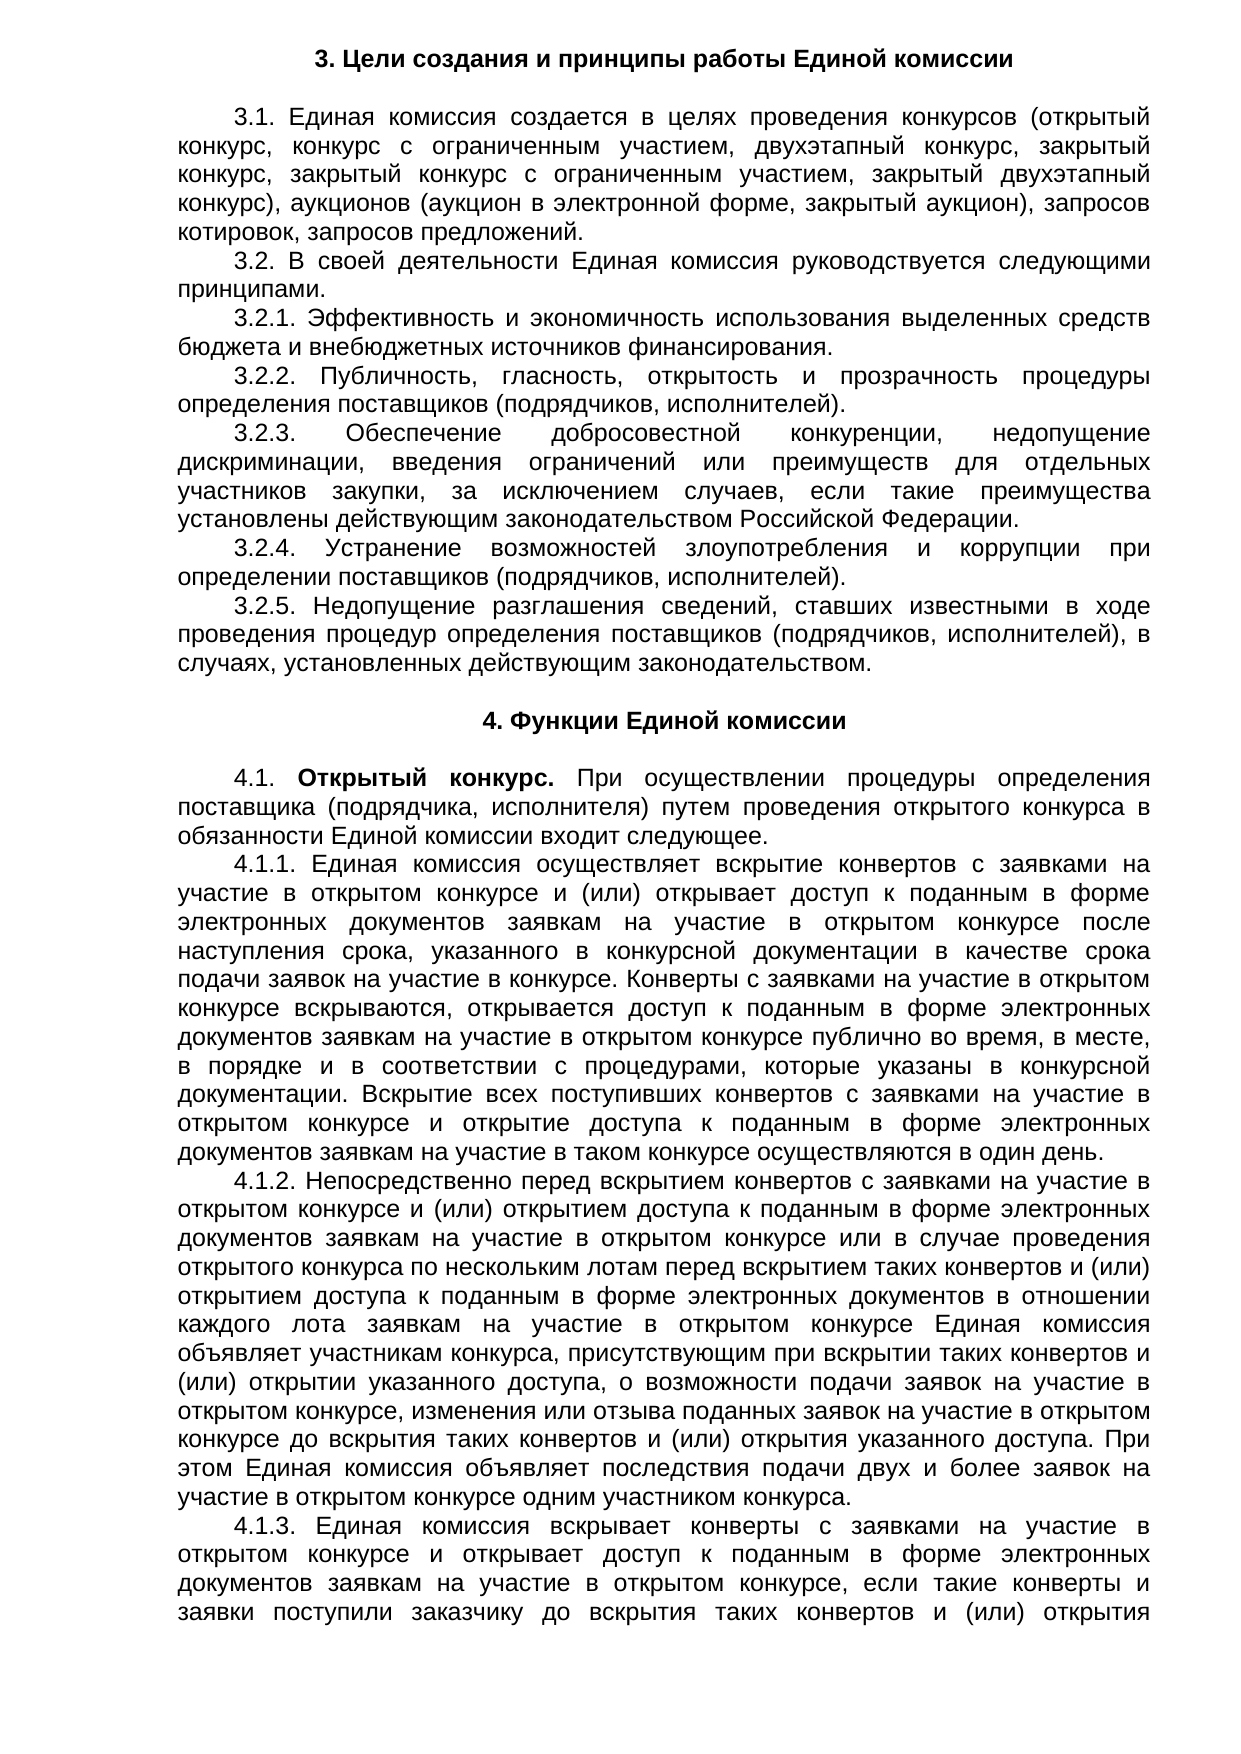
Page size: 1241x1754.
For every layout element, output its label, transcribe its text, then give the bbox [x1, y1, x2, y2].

text 3.2.2. Публичность, гласность, открытость и прозрачность процедуры определения поставщиков (подрядчиков, исполнителей). [177, 361, 1152, 418]
text 4.1. Открытый конкурс. При осуществлении процедуры определения поставщика (подрядчика, исполнителя) путем проведения открытого конкурса в обязанности Единой комиссии входит следующее. [177, 763, 1152, 849]
text 4.1.1. Единая комиссия осуществляет вскрытие конвертов с заявками на участие в открытом конкурсе и (или) открывает доступ к поданным в форме электронных документов заявкам на участие в открытом конкурсе после наступления срока, указанного в конкурсной документации в качестве срока подачи заявок на участие в конкурсе. Конверты с заявками на участие в открытом конкурсе вскрываются, открывается доступ к поданным в форме электронных документов заявкам на участие в открытом конкурсе публично во время, в месте, в порядке и в соответствии с процедурами, которые указаны в конкурсной документации. Вскрытие всех поступивших конвертов с заявками на участие в открытом конкурсе и открытие доступа к поданным в форме электронных документов заявкам на участие в таком конкурсе осуществляются в один день. [177, 849, 1152, 1166]
text 3.2.1. Эффективность и экономичность использования выделенных средств бюджета и внебюджетных источников финансирования. [177, 303, 1152, 361]
text 3.2. В своей деятельности Единая комиссия руководствуется следующими принципами. [177, 246, 1152, 303]
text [177, 1511, 1152, 1626]
text 3.1. Единая комиссия создается в целях проведения конкурсов (открытый конкурс, конкурс с ограниченным участием, двухэтапный конкурс, закрытый конкурс, закрытый конкурс с ограниченным участием, закрытый двухэтапный конкурс), аукционов (аукцион в электронной форме, закрытый аукцион), запросов котировок, запросов предложений. [177, 102, 1152, 246]
text 3.2.5. Недопущение разглашения сведений, ставших известными в ходе проведения процедур определения поставщиков (подрядчиков, исполнителей), в случаях, установленных действующим законодательством. [177, 591, 1152, 677]
text 3.2.4. Устранение возможностей злоупотребления и коррупции при определении поставщиков (подрядчиков, исполнителей). [177, 533, 1152, 591]
text 3. Цели создания и принципы работы Единой комиссии [177, 44, 1152, 73]
text 4. Функции Единой комиссии [177, 706, 1152, 734]
text 4.1.2. Непосредственно перед вскрытием конвертов с заявками на участие в открытом конкурсе и (или) открытием доступа к поданным в форме электронных документов заявкам на участие в открытом конкурсе или в случае проведения открытого конкурса по нескольким лотам перед вскрытием таких конвертов и (или) открытием доступа к поданным в форме электронных документов в отношении каждого лота заявкам на участие в открытом конкурсе Единая комиссия объявляет участникам конкурса, присутствующим при вскрытии таких конвертов и (или) открытии указанного доступа, о возможности подачи заявок на участие в открытом конкурсе, изменения или отзыва поданных заявок на участие в открытом конкурсе до вскрытия таких конвертов и (или) открытия указанного доступа. При этом Единая комиссия объявляет последствия подачи двух и более заявок на участие в открытом конкурсе одним участником конкурса. [177, 1166, 1152, 1511]
text 3.2.3. Обеспечение добросовестной конкуренции, недопущение дискриминации, введения ограничений или преимуществ для отдельных участников закупки, за исключением случаев, если такие преимущества установлены действующим законодательством Российской Федерации. [177, 418, 1152, 533]
